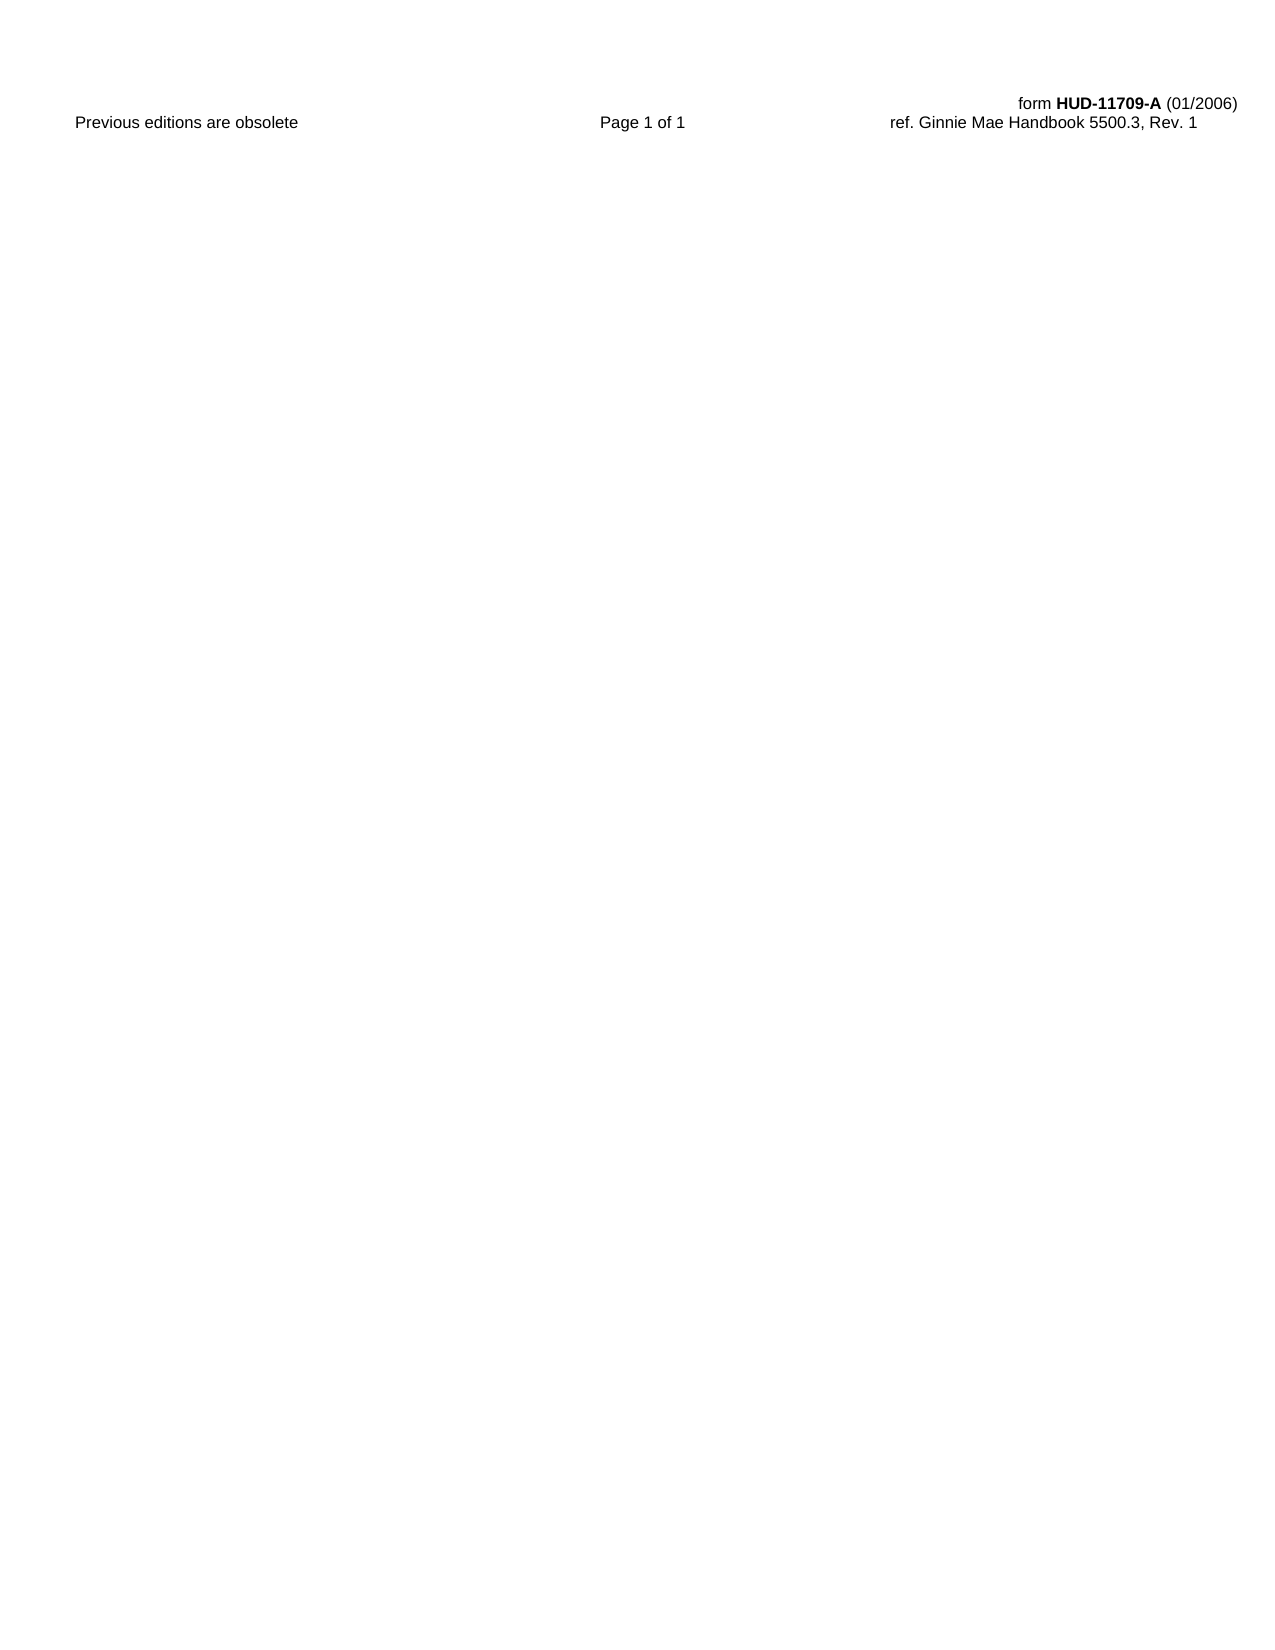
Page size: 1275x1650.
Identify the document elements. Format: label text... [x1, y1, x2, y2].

text Previous editions are obsolete Page 1 of 1 ref. Ginnie Mae Handbook 5500.3, Rev. 1 [75, 113, 1237, 132]
text form HUD-11709-A (01/2006) [75, 94, 1237, 113]
